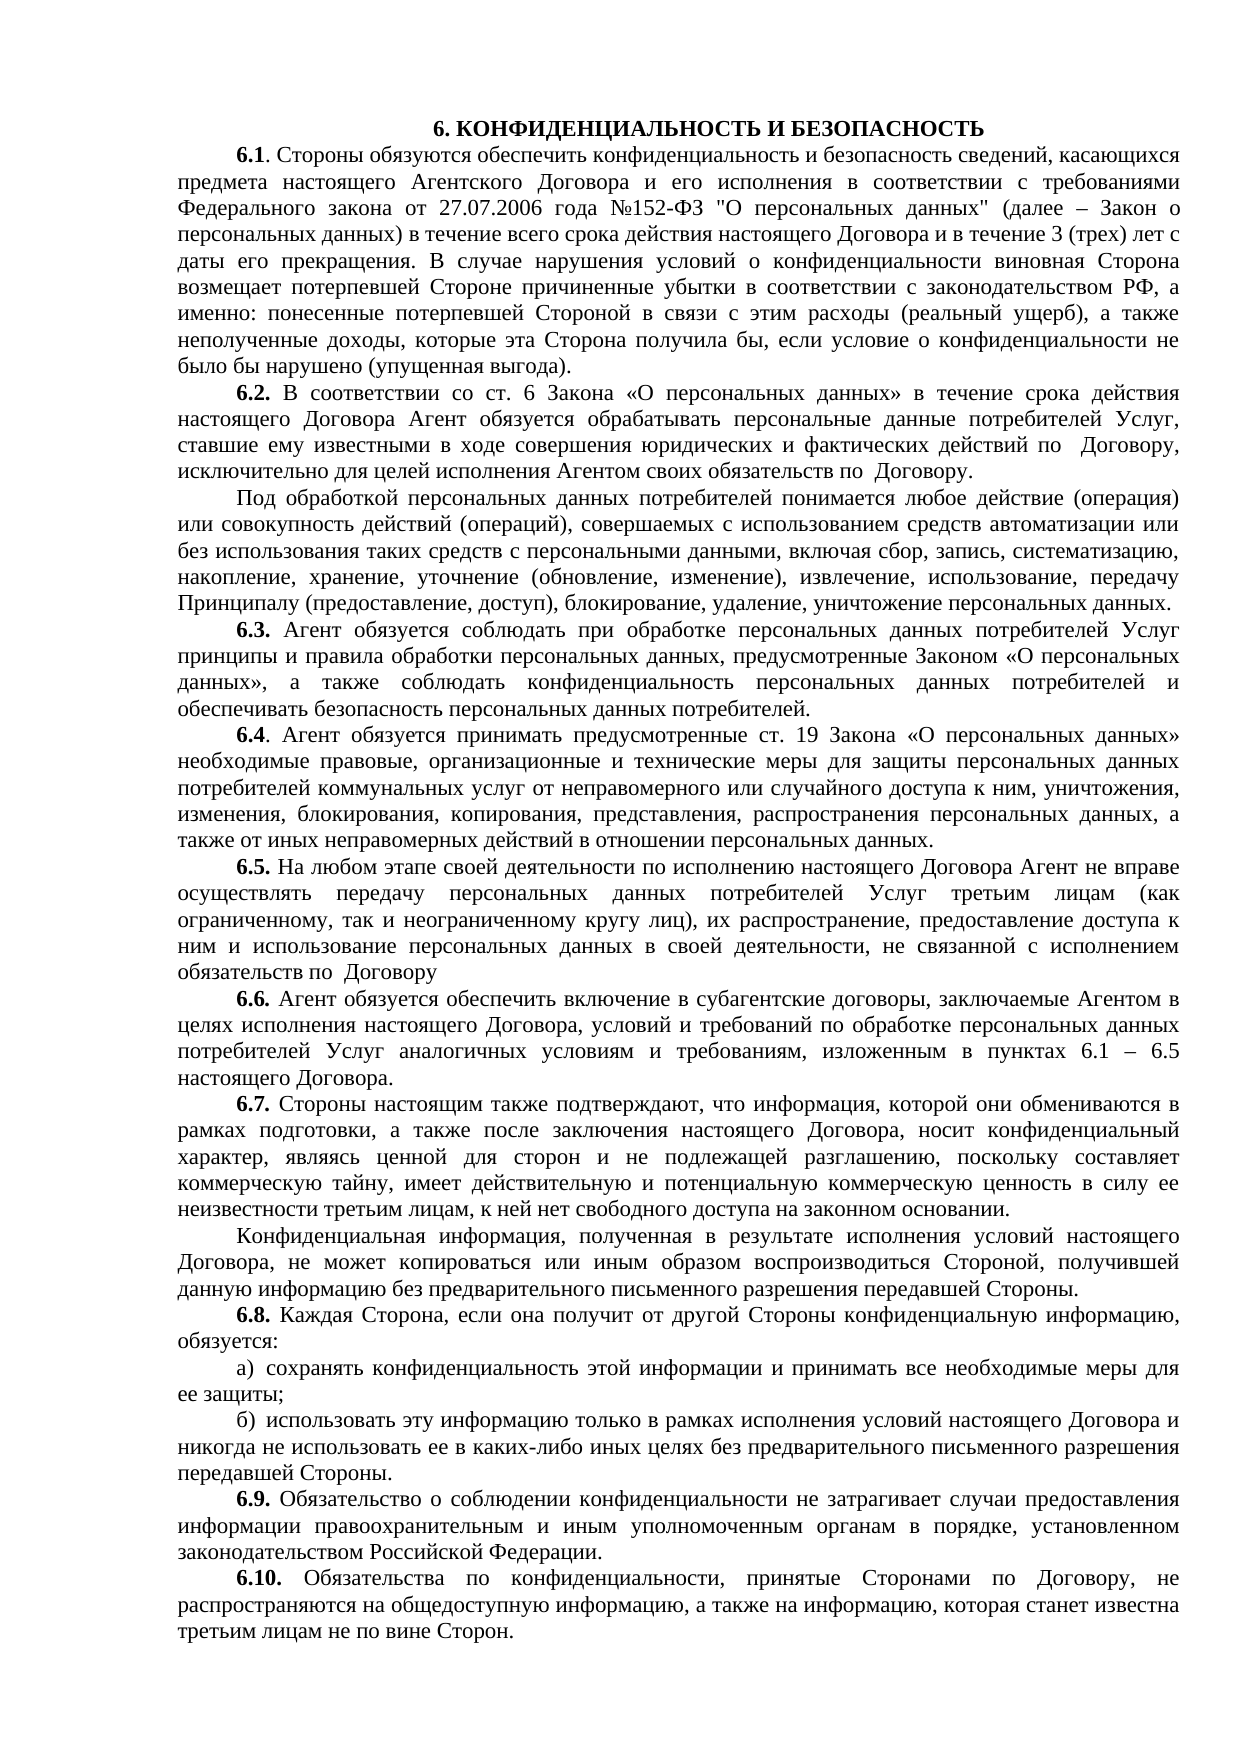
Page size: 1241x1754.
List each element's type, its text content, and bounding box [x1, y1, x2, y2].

text а) сохранять конфиденциальность этой информации и принимать все необходимые меры для ее защиты; [177, 1354, 1181, 1406]
text Конфиденциальная информация, полученная в результате исполнения условий настоящего Договора, не может копироваться или иным образом воспроизводиться Стороной, получившей данную информацию без предварительного письменного разрешения передавшей Стороны. [177, 1222, 1181, 1301]
text Под обработкой персональных данных потребителей понимается любое действие (операция) или совокупность действий (операций), совершаемых с использованием средств автоматизации или без использования таких средств с персональными данными, включая сбор, запись, систематизацию, накопление, хранение, уточнение (обновление, изменение), извлечение, использование, передачу Принципалу (предоставление, доступ), блокирование, удаление, уничтожение персональных данных. [177, 484, 1181, 616]
text 6.5. На любом этапе своей деятельности по исполнению настоящего Договора Агент не вправе осуществлять передачу персональных данных потребителей Услуг третьим лицам (как ограниченному, так и неограниченному кругу лиц), их распространение, предоставление доступа к ним и использование персональных данных в своей деятельности, не связанной с исполнением обязательств по Договору [177, 853, 1181, 985]
text 6.8. Каждая Сторона, если она получит от другой Стороны конфиденциальную информацию, обязуется: [177, 1301, 1181, 1354]
text 6.3. Агент обязуется соблюдать при обработке персональных данных потребителей Услуг принципы и правила обработки персональных данных, предусмотренные Законом «О персональных данных», а также соблюдать конфиденциальность персональных данных потребителей и обеспечивать безопасность персональных данных потребителей. [177, 616, 1181, 721]
text 6.2. В соответствии со ст. 6 Закона «О персональных данных» в течение срока действия настоящего Договора Агент обязуется обрабатывать персональные данные потребителей Услуг, ставшие ему известными в ходе совершения юридических и фактических действий по Договору, исключительно для целей исполнения Агентом своих обязательств по Договору. [177, 378, 1181, 484]
text 6. КОНФИДЕНЦИАЛЬНОСТЬ И БЕЗОПАСНОСТЬ [177, 115, 1181, 141]
text 6.10. Обязательства по конфиденциальности, принятые Сторонами по Договору, не распространяются на общедоступную информацию, а также на информацию, которая станет известна третьим лицам не по вине Сторон. [177, 1564, 1181, 1643]
text 6.4. Агент обязуется принимать предусмотренные ст. 19 Закона «О персональных данных» необходимые правовые, организационные и технические меры для защиты персональных данных потребителей коммунальных услуг от неправомерного или случайного доступа к ним, уничтожения, изменения, блокирования, копирования, представления, распространения персональных данных, а также от иных неправомерных действий в отношении персональных данных. [177, 721, 1181, 853]
text 6.9. Обязательство о соблюдении конфиденциальности не затрагивает случаи предоставления информации правоохранительным и иным уполномоченным органам в порядке, установленном законодательством Российской Федерации. [177, 1485, 1181, 1564]
text 6.6. Агент обязуется обеспечить включение в субагентские договоры, заключаемые Агентом в целях исполнения настоящего Договора, условий и требований по обработке персональных данных потребителей Услуг аналогичных условиям и требованиям, изложенным в пунктах 6.1 – 6.5 настоящего Договора. [177, 985, 1181, 1090]
text 6.1. Стороны обязуются обеспечить конфиденциальность и безопасность сведений, касающихся предмета настоящего Агентского Договора и его исполнения в соответствии с требованиями Федерального закона от 27.07.2006 года №152-ФЗ "О персональных данных" (далее – Закон о персональных данных) в течение всего срока действия настоящего Договора и в течение 3 (трех) лет с даты его прекращения. В случае нарушения условий о конфиденциальности виновная Сторона возмещает потерпевшей Стороне причиненные убытки в соответствии с законодательством РФ, а именно: понесенные потерпевшей Стороной в связи с этим расходы (реальный ущерб), а также неполученные доходы, которые эта Сторона получила бы, если условие о конфиденциальности не было бы нарушено (упущенная выгода). [177, 141, 1181, 378]
text б) использовать эту информацию только в рамках исполнения условий настоящего Договора и никогда не использовать ее в каких-либо иных целях без предварительного письменного разрешения передавшей Стороны. [177, 1406, 1181, 1485]
text 6.7. Стороны настоящим также подтверждают, что информация, которой они обмениваются в рамках подготовки, а также после заключения настоящего Договора, носит конфиденциальный характер, являясь ценной для сторон и не подлежащей разглашению, поскольку составляет коммерческую тайну, имеет действительную и потенциальную коммерческую ценность в силу ее неизвестности третьим лицам, к ней нет свободного доступа на законном основании. [177, 1090, 1181, 1222]
